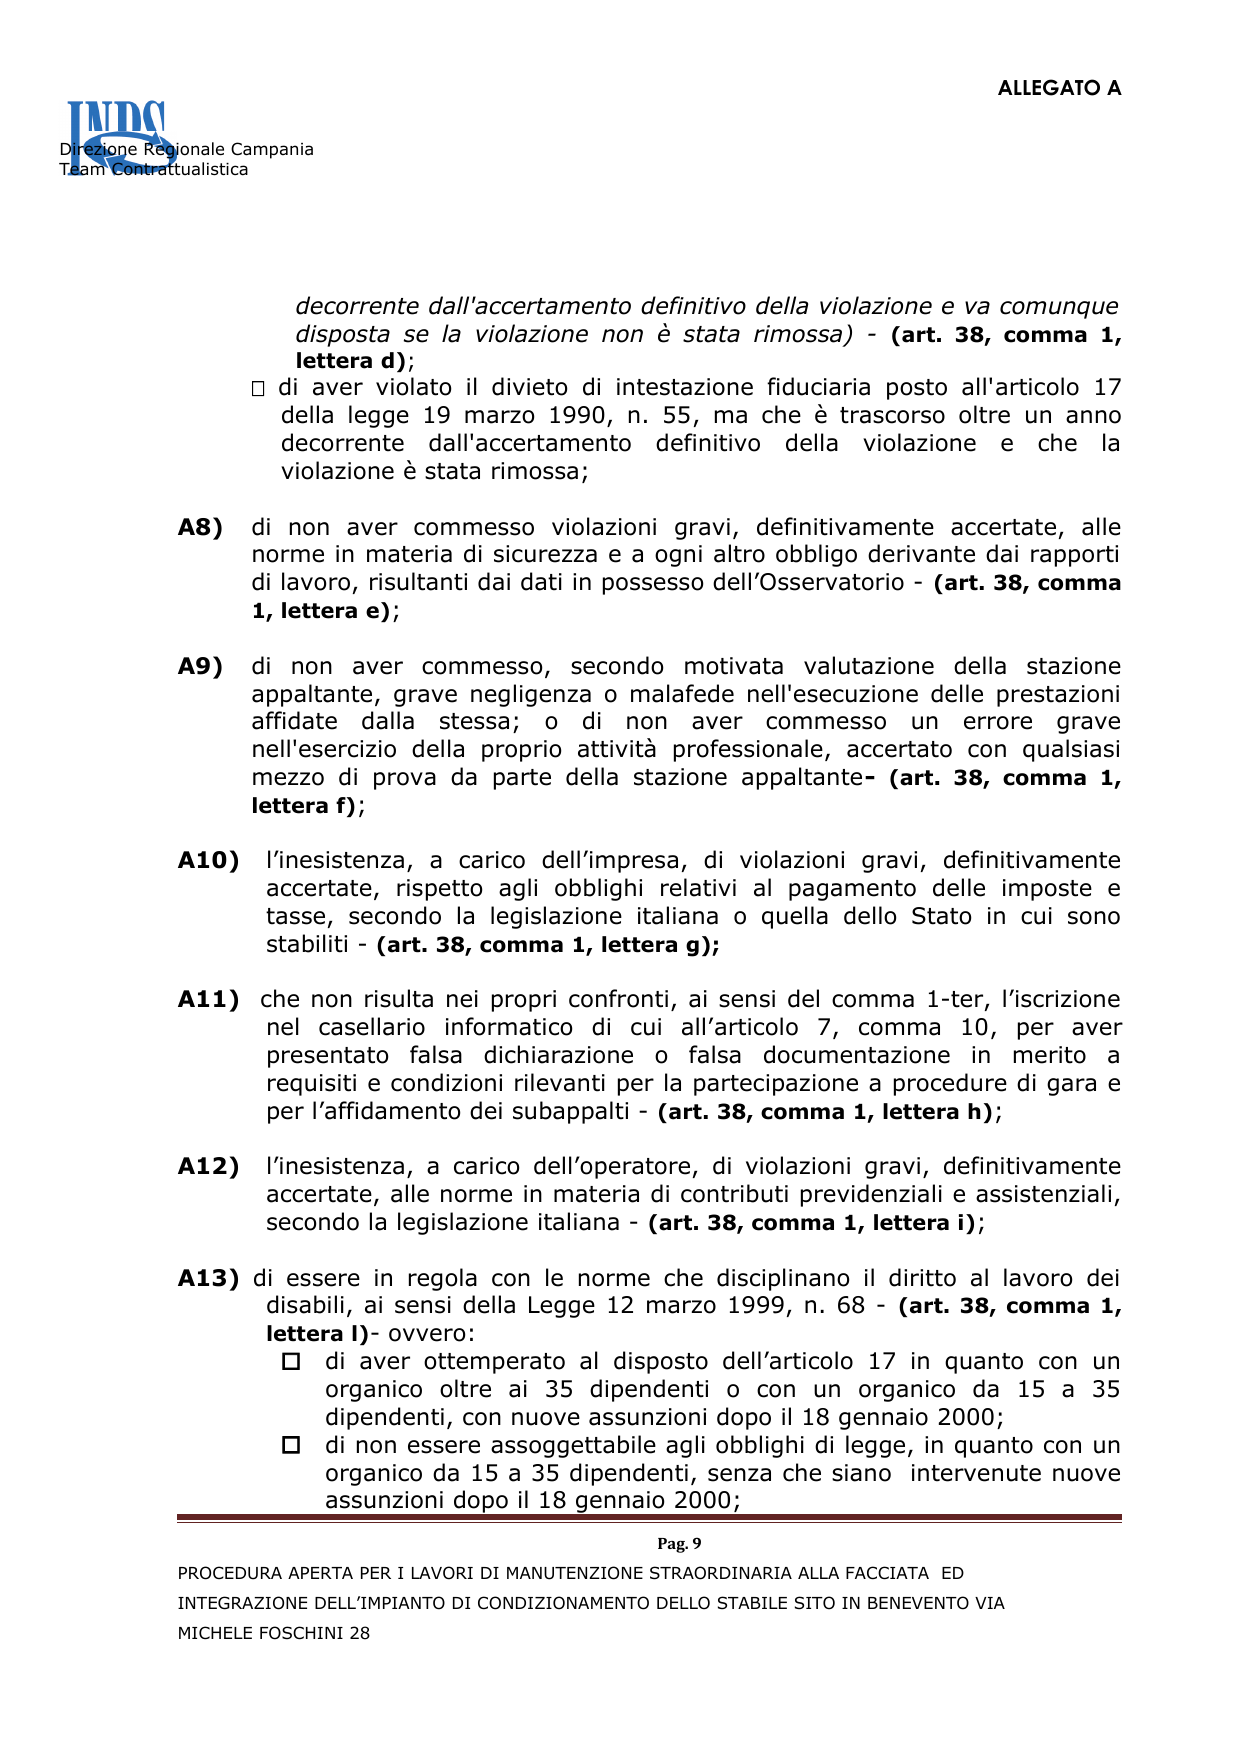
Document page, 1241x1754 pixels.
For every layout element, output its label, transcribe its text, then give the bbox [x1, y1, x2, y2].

text A8) di non aver commesso violazioni gravi, definitivamente accertate, alle norme in materia di sicurezza e a ogni altro obbligo derivante dai rapporti di lavoro, risultanti dai dati in possesso dell’Osservatorio - (art. 38, comma 1, lettera e); [177, 512, 1122, 623]
list di non essere assoggettabile agli obblighi di legge, in quanto con un organico da 15 a 35 dipendenti, senza che siano intervenute nuove assunzioni dopo il 18 gennaio 2000; [281, 1430, 1122, 1513]
text A12) l’inesistenza, a carico dell’operatore, di violazioni gravi, definitivamente accertate, alle norme in materia di contributi previdenziali e assistenziali, secondo la legislazione italiana - (art. 38, comma 1, lettera i); [177, 1152, 1122, 1235]
text A13) di essere in regola con le norme che disciplinano il diritto al lavoro dei disabili, ai sensi della Legge 12 marzo 1999, n. 68 - (art. 38, comma 1, lettera l)- ovvero: [177, 1263, 1122, 1346]
text A10) l’inesistenza, a carico dell’impresa, di violazioni gravi, definitivamente accertate, rispetto agli obblighi relativi al pagamento delle imposte e tasse, secondo la legislazione italiana o quella dello Stato in cui sono stabiliti - (art. 38, comma 1, lettera g); [177, 846, 1122, 957]
text A9) di non aver commesso, secondo motivata valutazione della stazione appaltante, grave negligenza o malafede nell'esecuzione delle prestazioni affidate dalla stessa; o di non aver commesso un errore grave nell'esercizio della proprio attività professionale, accertato con qualsiasi mezzo di prova da parte della stazione appaltante- (art. 38, comma 1, lettera f); [177, 651, 1122, 818]
picture [57, 100, 177, 176]
list di aver ottemperato al disposto dell’articolo 17 in quanto con un organico oltre ai 35 dipendenti o con un organico da 15 a 35 dipendenti, con nuove assunzioni dopo il 18 gennaio 2000; [281, 1346, 1122, 1430]
text di aver violato il divieto di intestazione fiduciaria posto all'articolo 17 della legge 19 marzo 1990, n. 55, ma che è trascorso oltre un anno decorrente dall'accertamento definitivo della violazione e che la violazione è stata rimossa; [177, 373, 1122, 484]
text A11) che non risulta nei propri confronti, ai sensi del comma 1-ter, l’iscrizione nel casellario informatico di cui all’articolo 7, comma 10, per aver presentato falsa dichiarazione o falsa documentazione in merito a requisiti e condizioni rilevanti per la partecipazione a procedure di gara e per l’affidamento dei subappalti - (art. 38, comma 1, lettera h); [177, 985, 1122, 1124]
